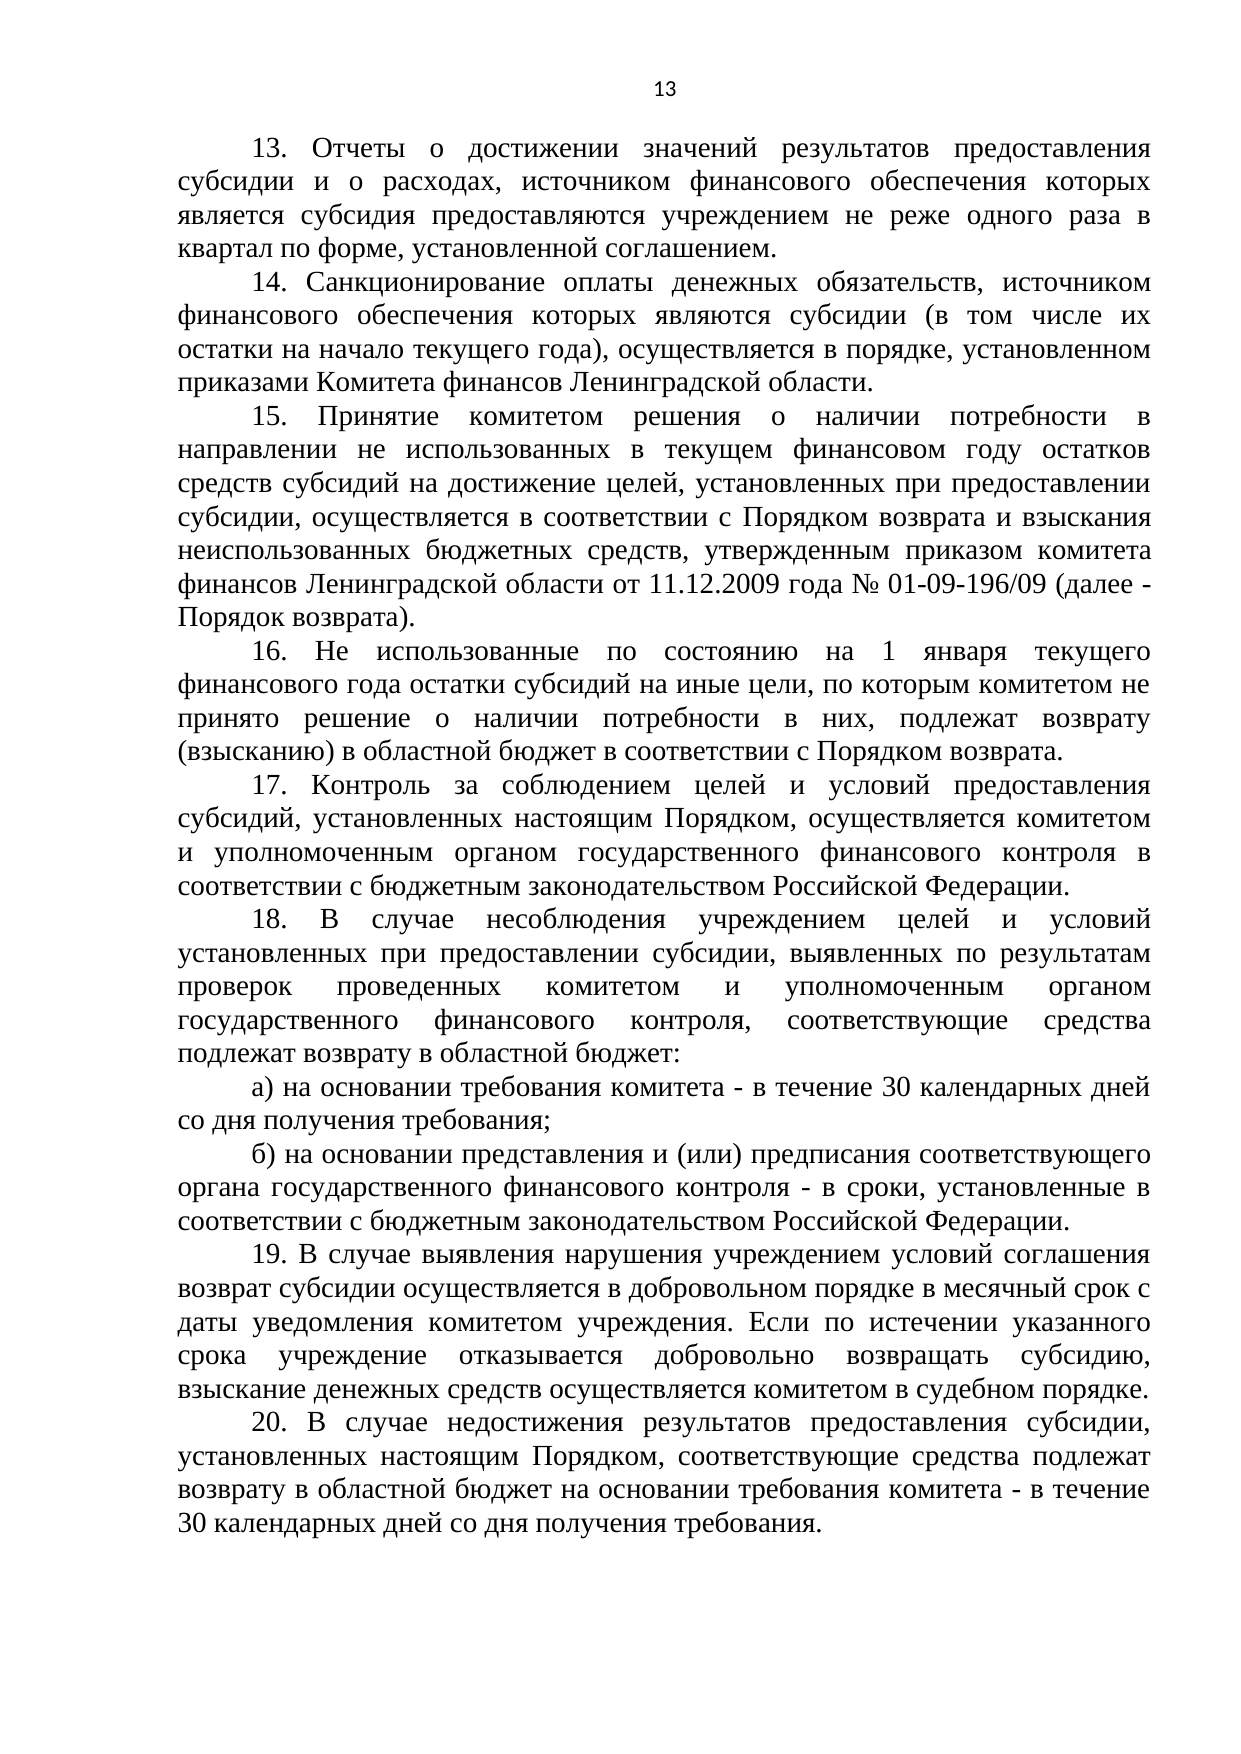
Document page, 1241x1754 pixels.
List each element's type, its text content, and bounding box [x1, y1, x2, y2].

text 13. Отчеты о достижении значений результатов предоставления субсидии и о расходах, источником финансового обеспечения которых является субсидия предоставляются учреждением не реже одного раза в квартал по форме, установленной соглашением. [177, 130, 1152, 264]
text 19. В случае выявления нарушения учреждением условий соглашения возврат субсидии осуществляется в добровольном порядке в месячный срок с даты уведомления комитетом учреждения. Если по истечении указанного срока учреждение отказывается добровольно возвращать субсидию, взыскание денежных средств осуществляется комитетом в судебном порядке. [177, 1237, 1152, 1404]
text 18. В случае несоблюдения учреждением целей и условий установленных при предоставлении субсидии, выявленных по результатам проверок проведенных комитетом и уполномоченным органом государственного финансового контроля, соответствующие средства подлежат возврату в областной бюджет: [177, 901, 1152, 1069]
text б) на основании представления и (или) предписания соответствующего органа государственного финансового контроля - в сроки, установленные в соответствии с бюджетным законодательством Российской Федерации. [177, 1136, 1152, 1237]
text 17. Контроль за соблюдением целей и условий предоставления субсидий, установленных настоящим Порядком, осуществляется комитетом и уполномоченным органом государственного финансового контроля в соответствии с бюджетным законодательством Российской Федерации. [177, 767, 1152, 901]
text а) на основании требования комитета - в течение 30 календарных дней со дня получения требования; [177, 1069, 1152, 1136]
text 16. Не использованные по состоянию на 1 января текущего финансового года остатки субсидий на иные цели, по которым комитетом не принято решение о наличии потребности в них, подлежат возврату (взысканию) в областной бюджет в соответствии с Порядком возврата. [177, 633, 1152, 767]
text 15. Принятие комитетом решения о наличии потребности в направлении не использованных в текущем финансовом году остатков средств субсидий на достижение целей, установленных при предоставлении субсидии, осуществляется в соответствии с Порядком возврата и взыскания неиспользованных бюджетных средств, утвержденным приказом комитета финансов Ленинградской области от 11.12.2009 года № 01-09-196/09 (далее - Порядок возврата). [177, 398, 1152, 633]
text 20. В случае недостижения результатов предоставления субсидии, установленных настоящим Порядком, соответствующие средства подлежат возврату в областной бюджет на основании требования комитета - в течение 30 календарных дней со дня получения требования. [177, 1404, 1152, 1538]
text 14. Санкционирование оплаты денежных обязательств, источником финансового обеспечения которых являются субсидии (в том числе их остатки на начало текущего года), осуществляется в порядке, установленном приказами Комитета финансов Ленинградской области. [177, 264, 1152, 398]
